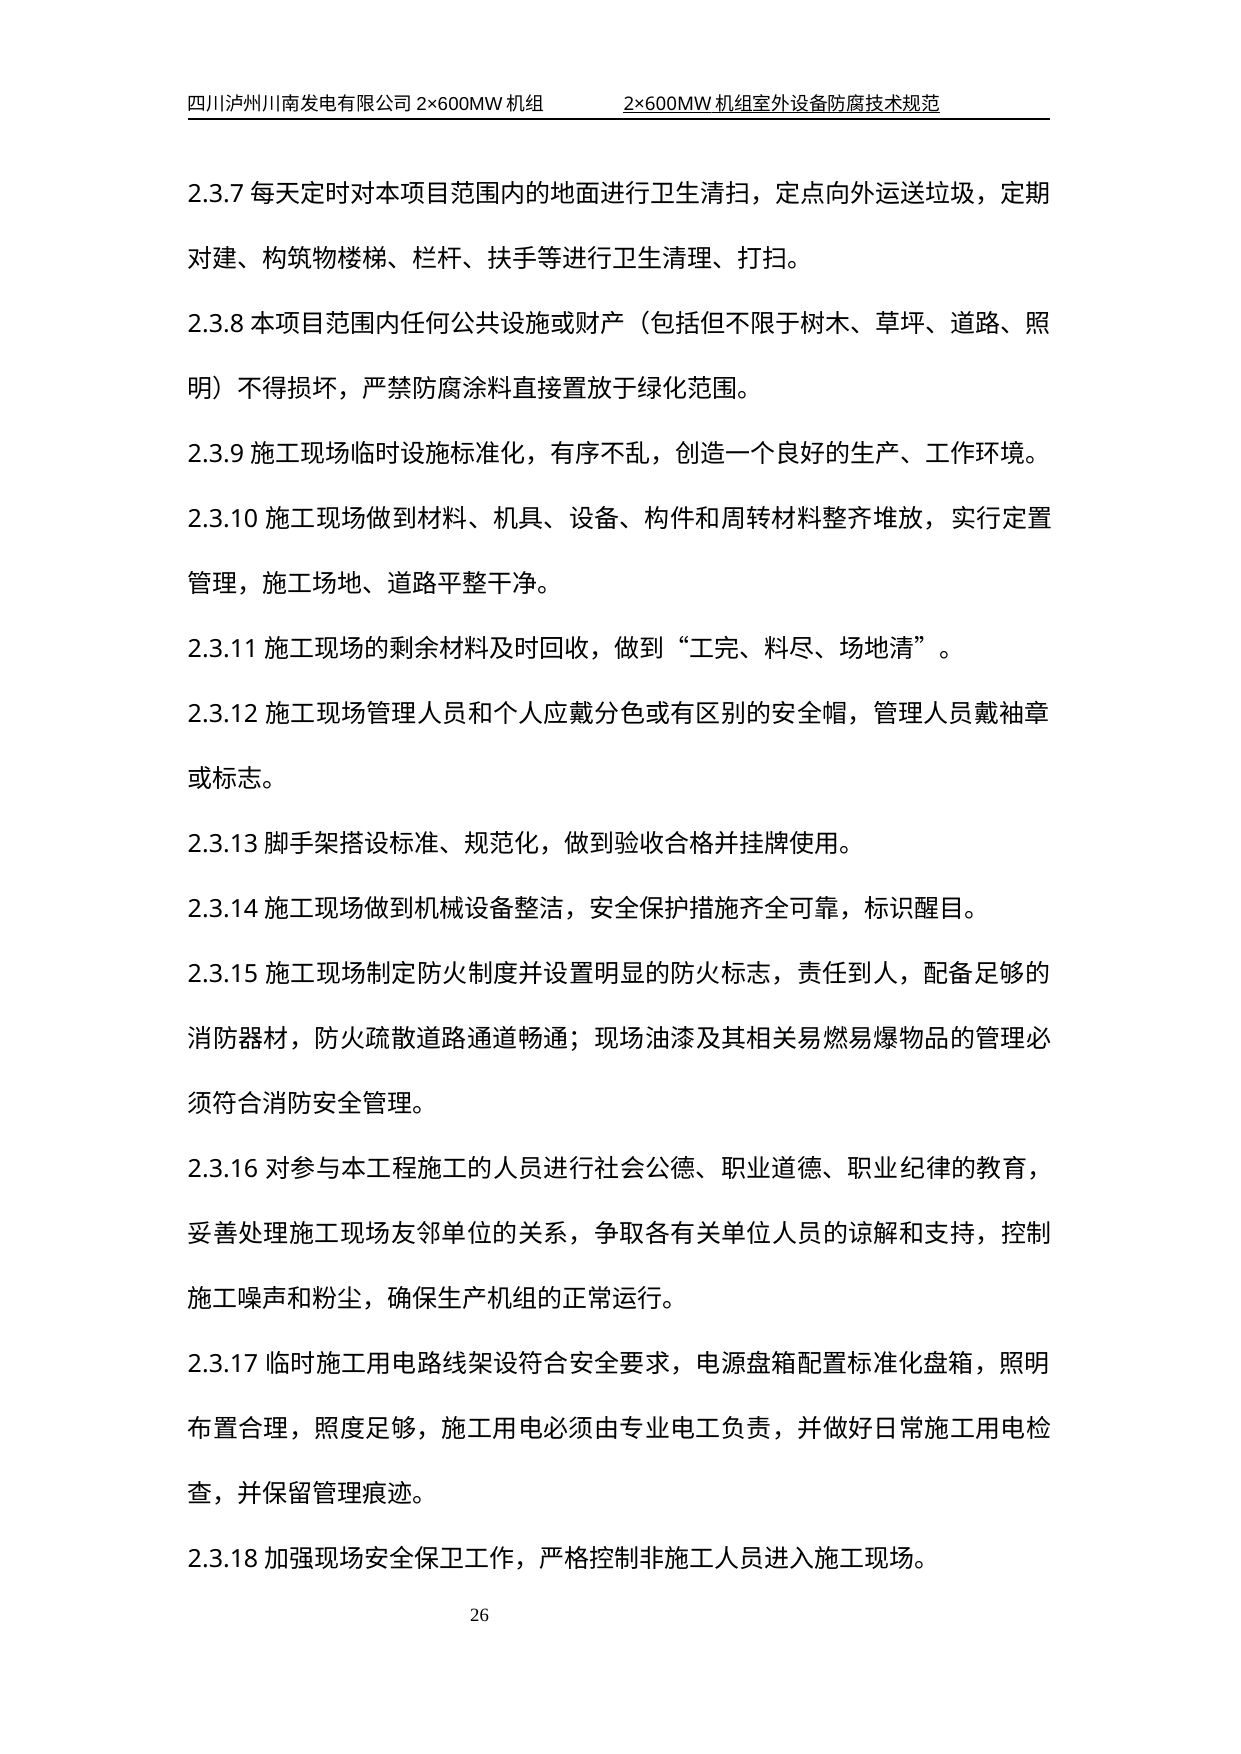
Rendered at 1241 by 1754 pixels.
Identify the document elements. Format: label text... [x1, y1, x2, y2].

text 2.3.13 脚手架搭设标准、规范化，做到验收合格并挂牌使用。 [187, 809, 1053, 874]
text 2.3.17 临时施工用电路线架设符合安全要求，电源盘箱配置标准化盘箱，照明布置合理，照度足够，施工用电必须由专业电工负责，并做好日常施工用电检查，并保留管理痕迹。 [187, 1329, 1053, 1524]
text 2.3.10 施工现场做到材料、机具、设备、构件和周转材料整齐堆放，实行定置管理，施工场地、道路平整干净。 [187, 484, 1053, 614]
text 2.3.9 施工现场临时设施标准化，有序不乱，创造一个良好的生产、工作环境。 [187, 419, 1053, 484]
text 2.3.18 加强现场安全保卫工作，严格控制非施工人员进入施工现场。 [187, 1524, 1053, 1589]
text 2.3.11 施工现场的剩余材料及时回收，做到“工完、料尽、场地清”。 [187, 614, 1053, 679]
text 2.3.7 每天定时对本项目范围内的地面进行卫生清扫，定点向外运送垃圾，定期对建、构筑物楼梯、栏杆、扶手等进行卫生清理、打扫。 [187, 159, 1053, 289]
text 2.3.14 施工现场做到机械设备整洁，安全保护措施齐全可靠，标识醒目。 [187, 874, 1053, 939]
text 2.3.12 施工现场管理人员和个人应戴分色或有区别的安全帽，管理人员戴袖章或标志。 [187, 679, 1053, 809]
text 2.3.8 本项目范围内任何公共设施或财产（包括但不限于树木、草坪、道路、照明）不得损坏，严禁防腐涂料直接置放于绿化范围。 [187, 289, 1053, 419]
text 2.3.16 对参与本工程施工的人员进行社会公德、职业道德、职业纪律的教育，妥善处理施工现场友邻单位的关系，争取各有关单位人员的谅解和支持，控制施工噪声和粉尘，确保生产机组的正常运行。 [187, 1134, 1053, 1329]
text 2.3.15 施工现场制定防火制度并设置明显的防火标志，责任到人，配备足够的消防器材，防火疏散道路通道畅通；现场油漆及其相关易燃易爆物品的管理必须符合消防安全管理。 [187, 939, 1053, 1134]
